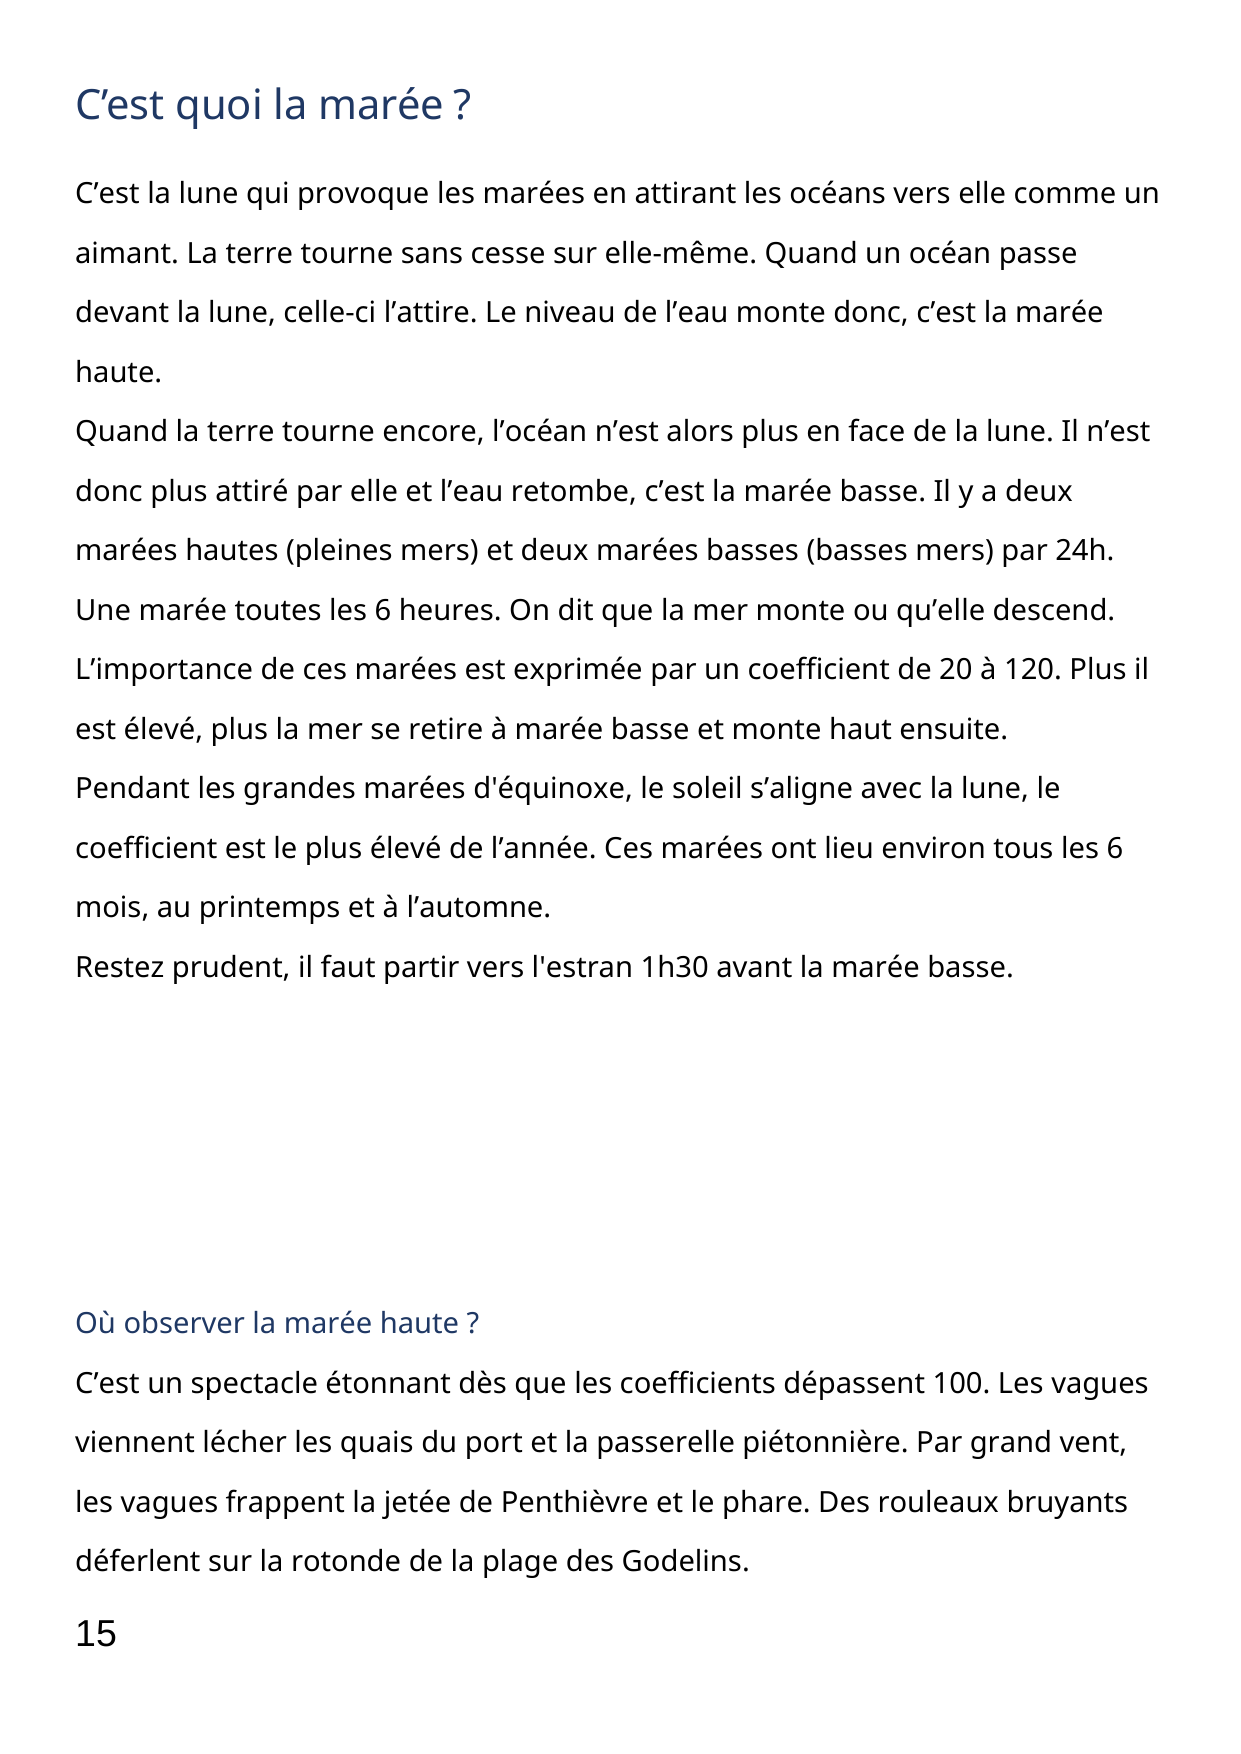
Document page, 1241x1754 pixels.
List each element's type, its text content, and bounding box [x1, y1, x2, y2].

text C’est un spectacle étonnant dès que les coefficients dépassent 100. Les vagues viennent lécher les quais du port et la passerelle piétonnière. Par grand vent, les vagues frappent la jetée de Penthièvre et le phare. Des rouleaux bruyants déferlent sur la rotonde de la plage des Godelins. [75, 1362, 1165, 1580]
text Quand la terre tourne encore, l’océan n’est alors plus en face de la lune. Il n’est donc plus attiré par elle et l’eau retombe, c’est la marée basse. Il y a deux marées hautes (pleines mers) et deux marées basses (basses mers) par 24h. Une marée toutes les 6 heures. On dit que la mer monte ou qu’elle descend. L’importance de ces marées est exprimée par un coefficient de 20 à 120. Plus il est élevé, plus la mer se retire à marée basse et monte haut ensuite. [75, 411, 1165, 748]
text Où observer la marée haute ? [75, 1303, 1165, 1342]
text C’est la lune qui provoque les marées en attirant les océans vers elle comme un aimant. La terre tourne sans cesse sur elle-même. Quand un océan passe devant la lune, celle-ci l’attire. Le niveau de l’eau monte donc, c’est la marée haute. [75, 173, 1165, 391]
text C’est quoi la marée ? [75, 75, 1165, 132]
text Pendant les grandes marées d'équinoxe, le soleil s’aligne avec la lune, le coefficient est le plus élevé de l’année. Ces marées ont lieu environ tous les 6 mois, au printemps et à l’automne. Restez prudent, il faut partir vers l'estran 1h30 avant la marée basse. [75, 767, 1165, 986]
